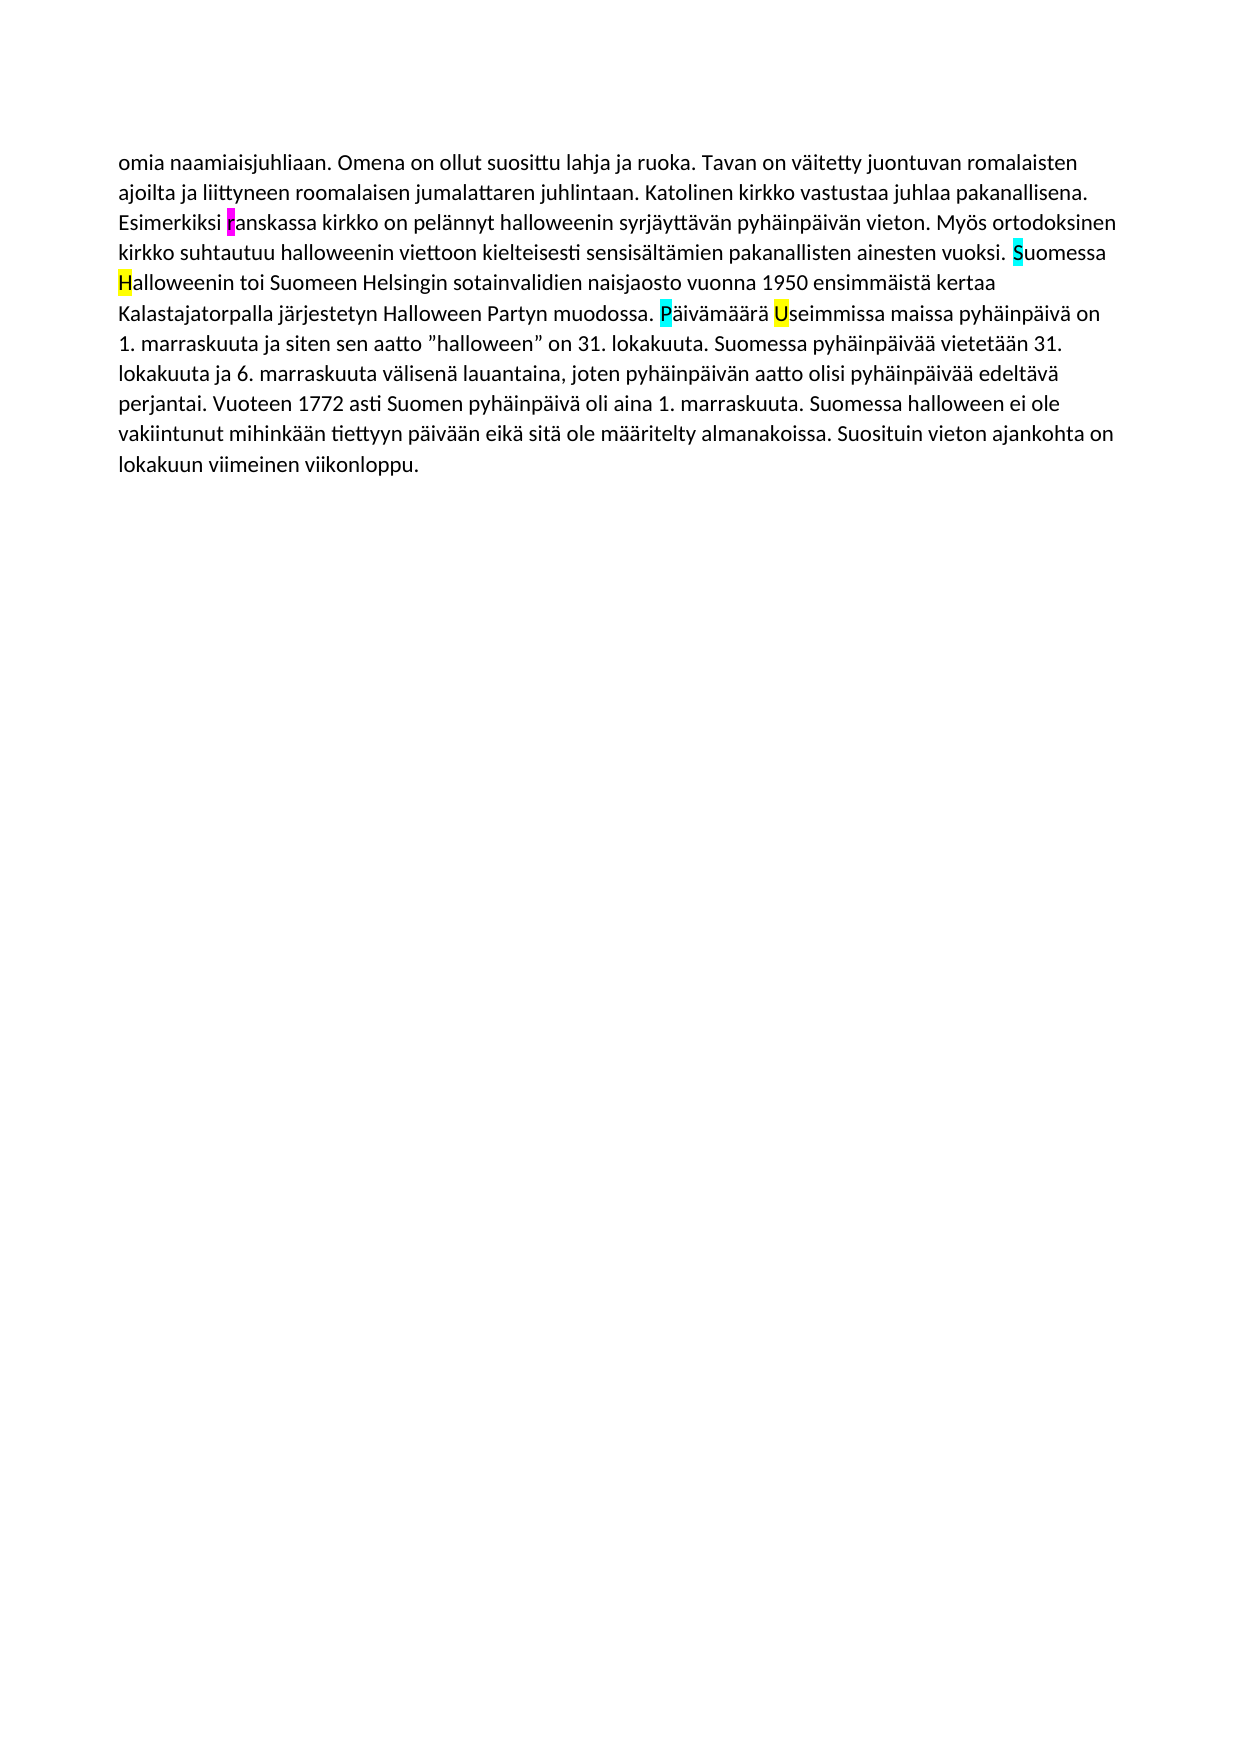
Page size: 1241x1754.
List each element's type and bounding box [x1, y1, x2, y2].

text [118, 148, 1122, 478]
